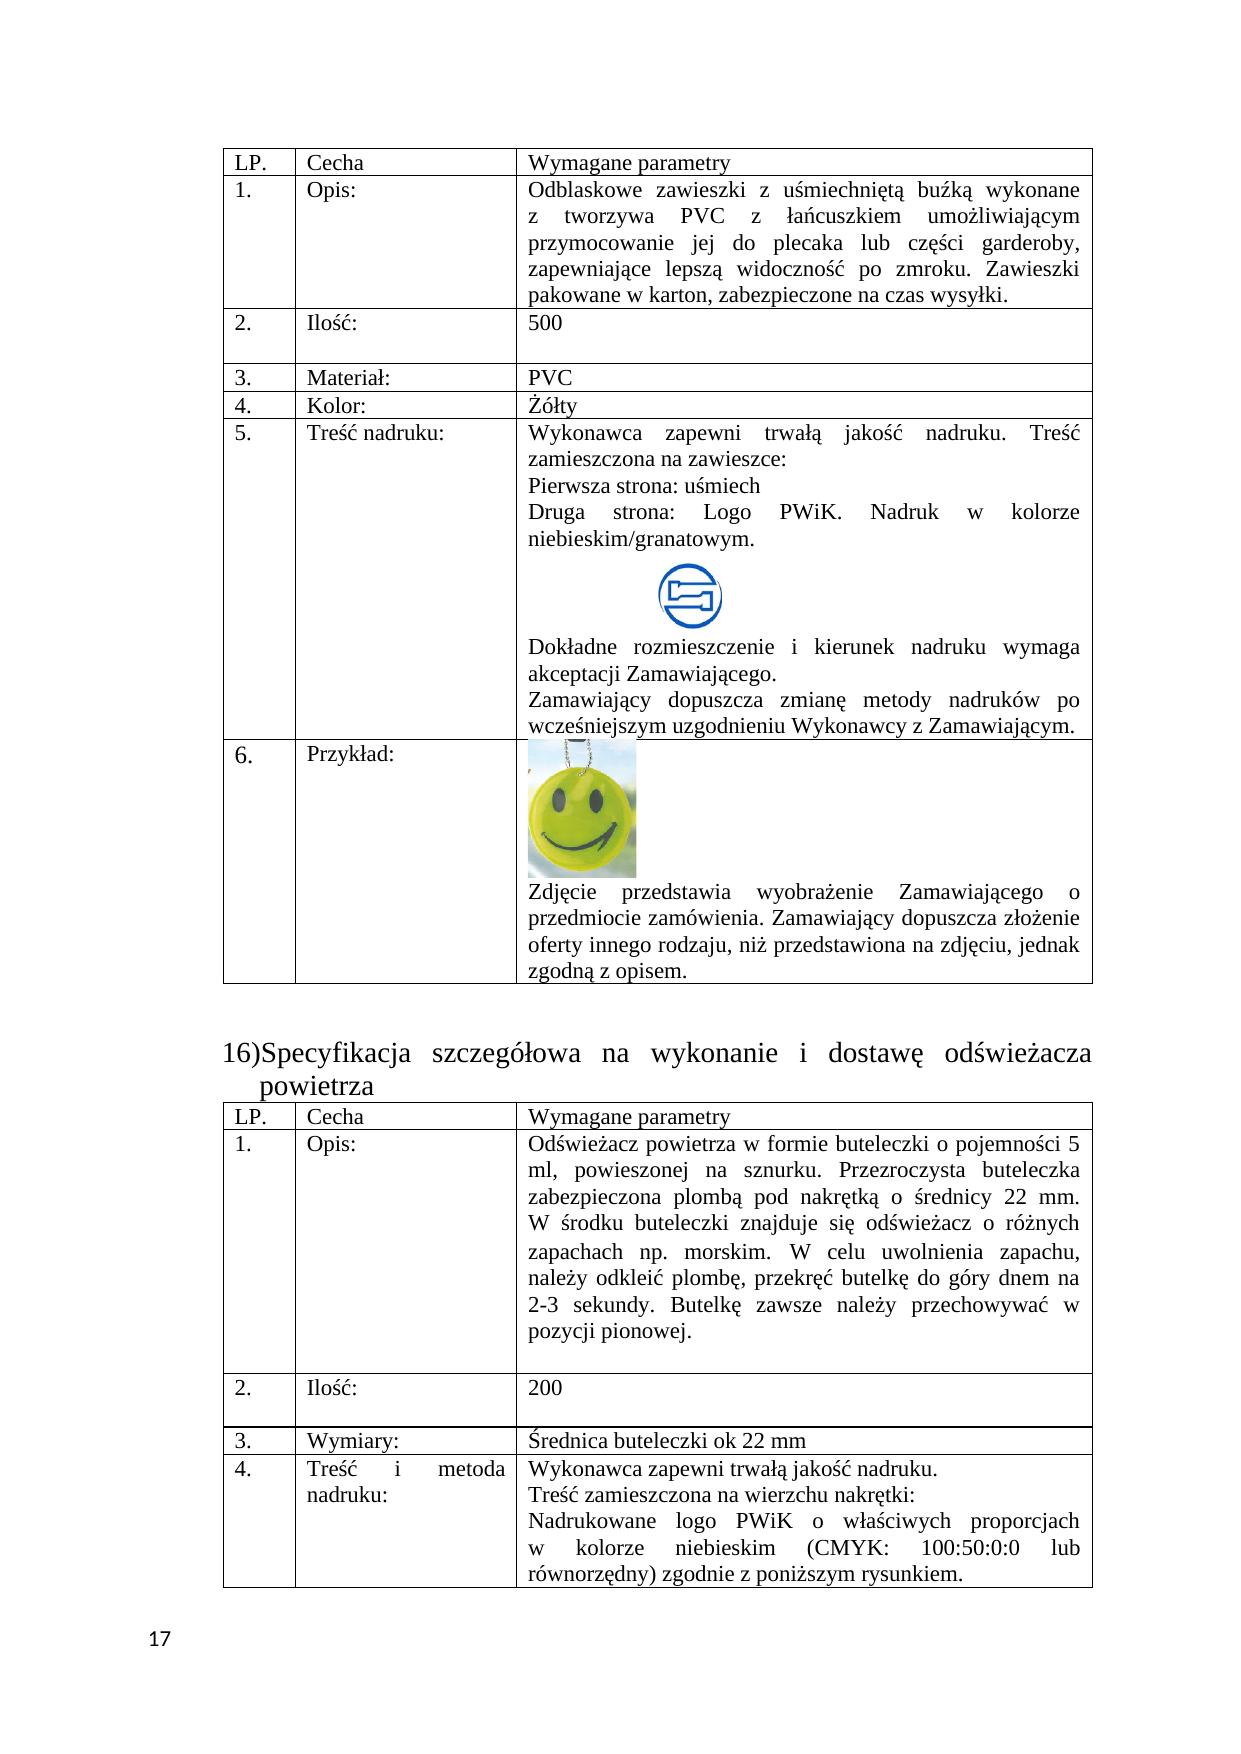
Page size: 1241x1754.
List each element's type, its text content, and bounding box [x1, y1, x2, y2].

table_cell Ilość: [296, 309, 516, 363]
table_cell Przykład: [296, 740, 516, 983]
table_header LP. [224, 149, 295, 175]
table_cell Wykonawca zapewni trwałą jakość nadruku. Treść zamieszczona na zawieszce: Pierwsza strona: uśmiech Druga strona: Logo PWiK. Nadruk w kolorze niebieskim/granatowym. Dokładne rozmieszczenie i kierunek nadruku wymaga akceptacji Zamawiającego. Zamawiający dopuszcza zmianę metody nadruków po wcześniejszym uzgodnieniu Wykonawcy z Zamawiającym. [517, 419, 1092, 739]
table_cell Opis: [296, 176, 516, 308]
table_cell 2. [224, 309, 295, 363]
table_cell 4. [224, 1455, 295, 1587]
table_cell Zdjęcie przedstawia wyobrażenie Zamawiającego o przedmiocie zamówienia. Zamawiający dopuszcza złożenie oferty innego rodzaju, niż przedstawiona na zdjęciu, jednak zgodną z opisem. [517, 740, 1092, 983]
table_cell 200 [517, 1374, 1092, 1426]
table_cell Żółty [517, 392, 1092, 418]
list Specyfikacja szczegółowa na wykonanie i dostawę odświeżacza powietrza [222, 1035, 1093, 1102]
table_cell Średnica buteleczki ok 22 mm [517, 1428, 1092, 1454]
picture [656, 562, 722, 629]
table_cell Opis: [296, 1130, 516, 1373]
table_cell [517, 1455, 1092, 1587]
table_cell 2. [224, 1374, 295, 1426]
table_cell Ilość: [296, 1374, 516, 1426]
table_cell Treść nadruku: [296, 419, 516, 739]
table_cell Odblaskowe zawieszki z uśmiechniętą buźką wykonane z tworzywa PVC z łańcuszkiem umożliwiającym przymocowanie jej do plecaka lub części garderoby, zapewniające lepszą widoczność po zmroku. Zawieszki pakowane w karton, zabezpieczone na czas wysyłki. [517, 176, 1092, 308]
table_cell 3. [224, 364, 295, 391]
table_cell Materiał: [296, 364, 516, 391]
table_cell Odświeżacz powietrza w formie buteleczki o pojemności 5 ml, powieszonej na sznurku. Przezroczysta buteleczka zabezpieczona plombą pod nakrętką o średnicy 22 mm. W środku buteleczki znajduje się odświeżacz o różnych zapachach np. morskim. W celu uwolnienia zapachu, należy odkleić plombę, przekręć butelkę do góry dnem na 2-3 sekundy. Butelkę zawsze należy przechowywać w pozycji pionowej. [517, 1130, 1092, 1373]
table_cell Kolor: [296, 392, 516, 418]
table_cell 6. [224, 740, 295, 983]
table_header Wymagane parametry [517, 149, 1092, 175]
table_cell 500 [517, 309, 1092, 363]
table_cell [296, 1455, 516, 1587]
table_cell 3. [224, 1428, 295, 1454]
table_cell 1. [224, 176, 295, 308]
table_cell 4. [224, 392, 295, 418]
table_cell 5. [224, 419, 295, 739]
table_header Wymagane parametry [517, 1103, 1092, 1129]
table_header Cecha [296, 1103, 516, 1129]
table_cell PVC [517, 364, 1092, 391]
table_header LP. [224, 1103, 295, 1129]
table_cell 1. [224, 1130, 295, 1373]
table_header Cecha [296, 149, 516, 175]
table_cell Wymiary: [296, 1428, 516, 1454]
